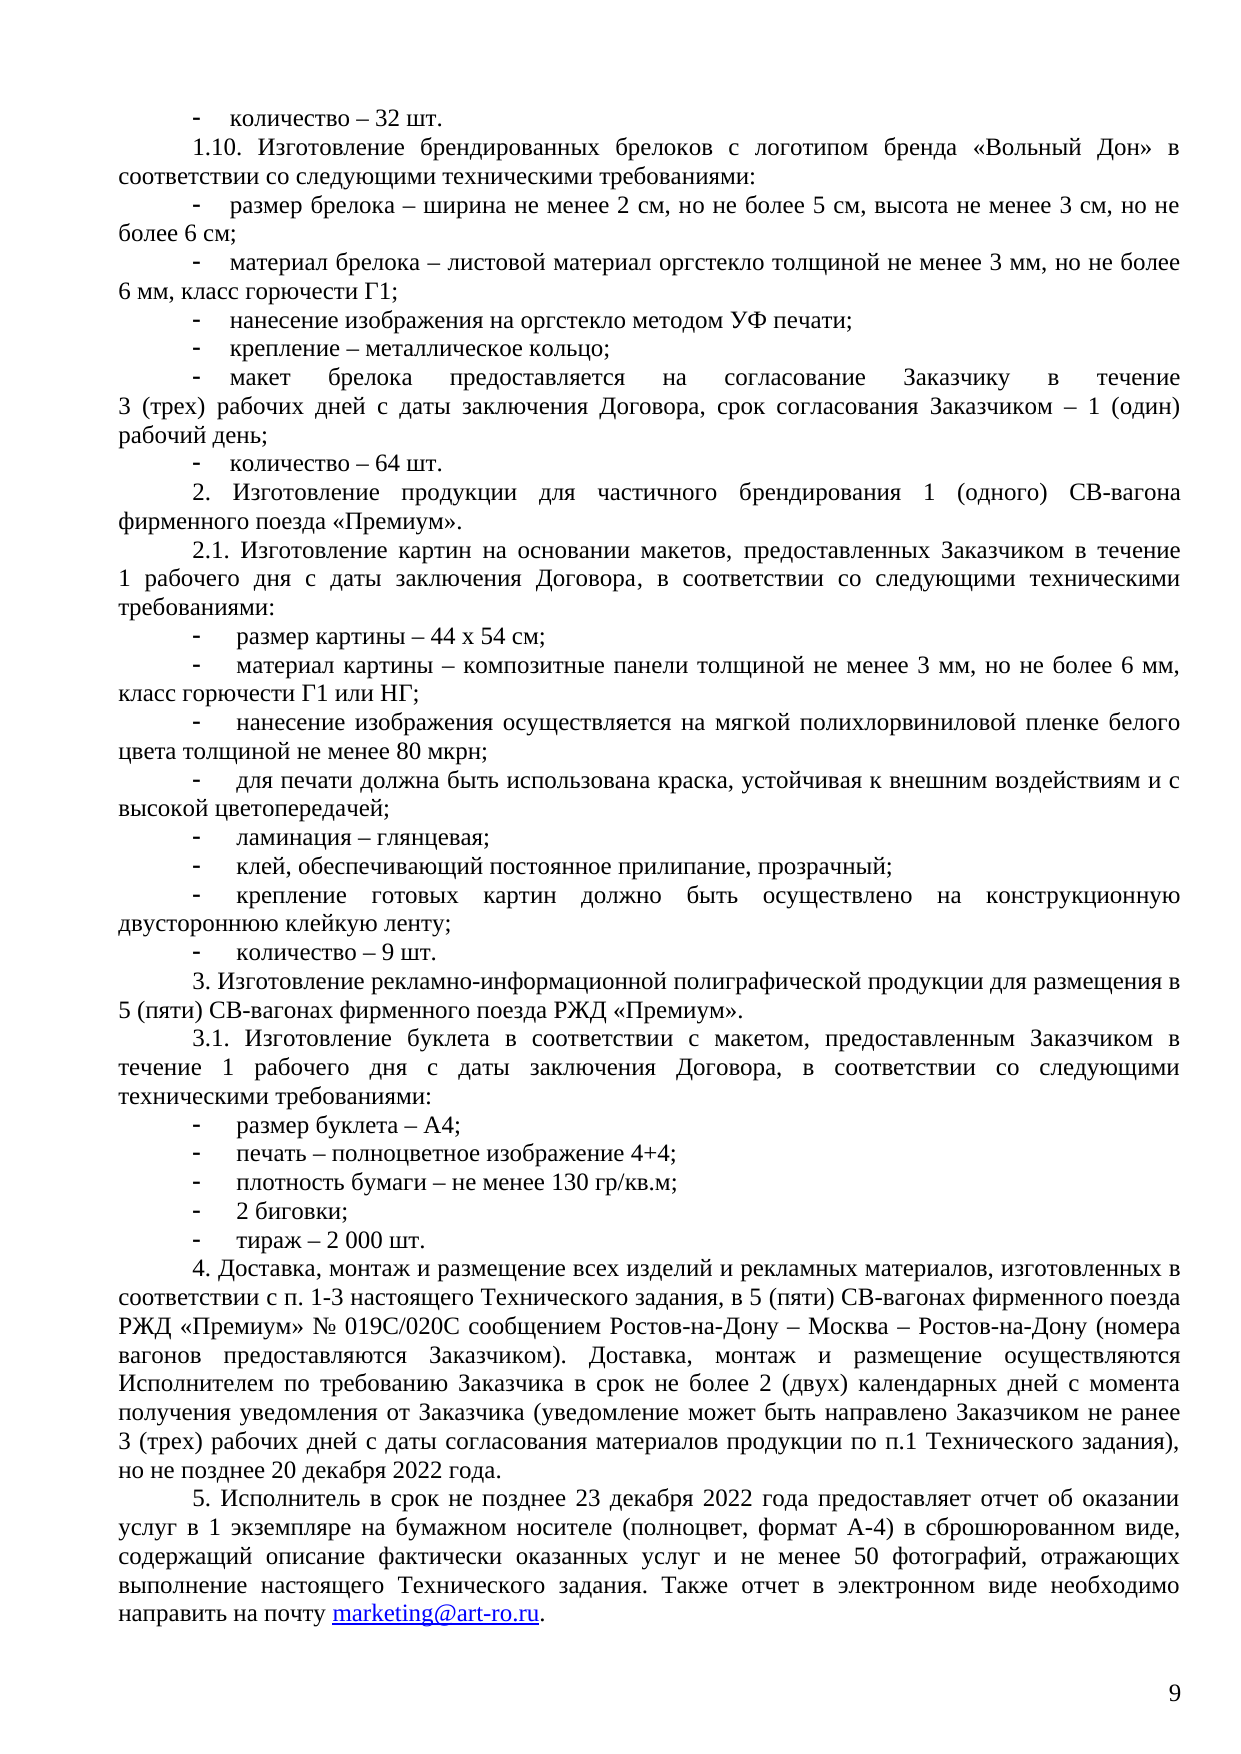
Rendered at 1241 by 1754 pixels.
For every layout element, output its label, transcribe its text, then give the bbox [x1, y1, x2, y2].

list крепление готовых картин должно быть осуществлено на конструкционную двустороннюю клейкую ленту; [118, 880, 1181, 937]
list печать – полноцветное изображение 4+4; [118, 1138, 1181, 1167]
list крепление – металлическое кольцо; [118, 333, 1181, 362]
list материал брелока – листовой материал оргстекло толщиной не менее 3 мм, но не более 6 мм, класс горючести Г1; [118, 247, 1181, 305]
text 2.1. Изготовление картин на основании макетов, предоставленных Заказчиком в течение 1 рабочего дня с даты заключения Договора, в соответствии со следующими техническими требованиями: [118, 535, 1181, 621]
list 3. Изготовление рекламно-информационной полиграфической продукции для размещения в 5 (пяти) СВ-вагонах фирменного поезда РЖД «Премиум». [118, 966, 1181, 1023]
list количество – 64 шт. [118, 448, 1181, 477]
list плотность бумаги – не менее 130 гр/кв.м; [118, 1167, 1181, 1196]
list материал картины – композитные панели толщиной не менее 3 мм, но не более 6 мм, класс горючести Г1 или НГ; [118, 650, 1181, 707]
list нанесение изображения осуществляется на мягкой полихлорвиниловой пленке белого цвета толщиной не менее 80 мкрн; [118, 707, 1181, 765]
text 4. Доставка, монтаж и размещение всех изделий и рекламных материалов, изготовленных в соответствии с п. 1-3 настоящего Технического задания, в 5 (пяти) СВ-вагонах фирменного поезда РЖД «Премиум» № 019С/020С сообщением Ростов-на-Дону – Москва – Ростов-на-Дону (номера вагонов предоставляются Заказчиком). Доставка, монтаж и размещение осуществляются Исполнителем по требованию Заказчика в срок не более 2 (двух) календарных дней с момента получения уведомления от Заказчика (уведомление может быть направлено Заказчиком не ранее 3 (трех) рабочих дней с даты согласования материалов продукции по п.1 Технического задания), но не позднее 20 декабря 2022 года. [118, 1253, 1181, 1483]
list размер буклета – А4; [118, 1110, 1181, 1138]
list клей, обеспечивающий постоянное прилипание, прозрачный; [118, 851, 1181, 880]
list тираж – 2 000 шт. [118, 1225, 1181, 1253]
list 2 биговки; [118, 1196, 1181, 1225]
list ламинация – глянцевая; [118, 822, 1181, 851]
list макет брелока предоставляется на согласование Заказчику в течение 3 (трех) рабочих дней с даты заключения Договора, срок согласования Заказчиком – 1 (один) рабочий день; [118, 362, 1181, 448]
text 2. Изготовление продукции для частичного брендирования 1 (одного) СВ-вагона фирменного поезда «Премиум». [118, 477, 1181, 535]
text 1.10. Изготовление брендированных брелоков с логотипом бренда «Вольный Дон» в соответствии со следующими техническими требованиями: [118, 132, 1181, 190]
list для печати должна быть использована краска, устойчивая к внешним воздействиям и с высокой цветопередачей; [118, 765, 1181, 822]
list количество – 9 шт. [118, 937, 1181, 966]
list 3.1. Изготовление буклета в соответствии с макетом, предоставленным Заказчиком в течение 1 рабочего дня с даты заключения Договора, в соответствии со следующими техническими требованиями: [118, 1023, 1181, 1110]
list количество – 32 шт. [118, 103, 1181, 132]
text 5. Исполнитель в срок не позднее 23 декабря 2022 года предоставляет отчет об оказании услуг в 1 экземпляре на бумажном носителе (полноцвет, формат А-4) в сброшюрованном виде, содержащий описание фактически оказанных услуг и не менее 50 фотографий, отражающих выполнение настоящего Технического задания. Также отчет в электронном виде необходимо направить на почту marketing@art-ro.ru. [118, 1483, 1181, 1627]
list размер брелока – ширина не менее 2 см, но не более 5 см, высота не менее 3 см, но не более 6 см; [118, 190, 1181, 247]
list нанесение изображения на оргстекло методом УФ печати; [118, 305, 1181, 333]
list размер картины – 44 х 54 см; [118, 621, 1181, 650]
